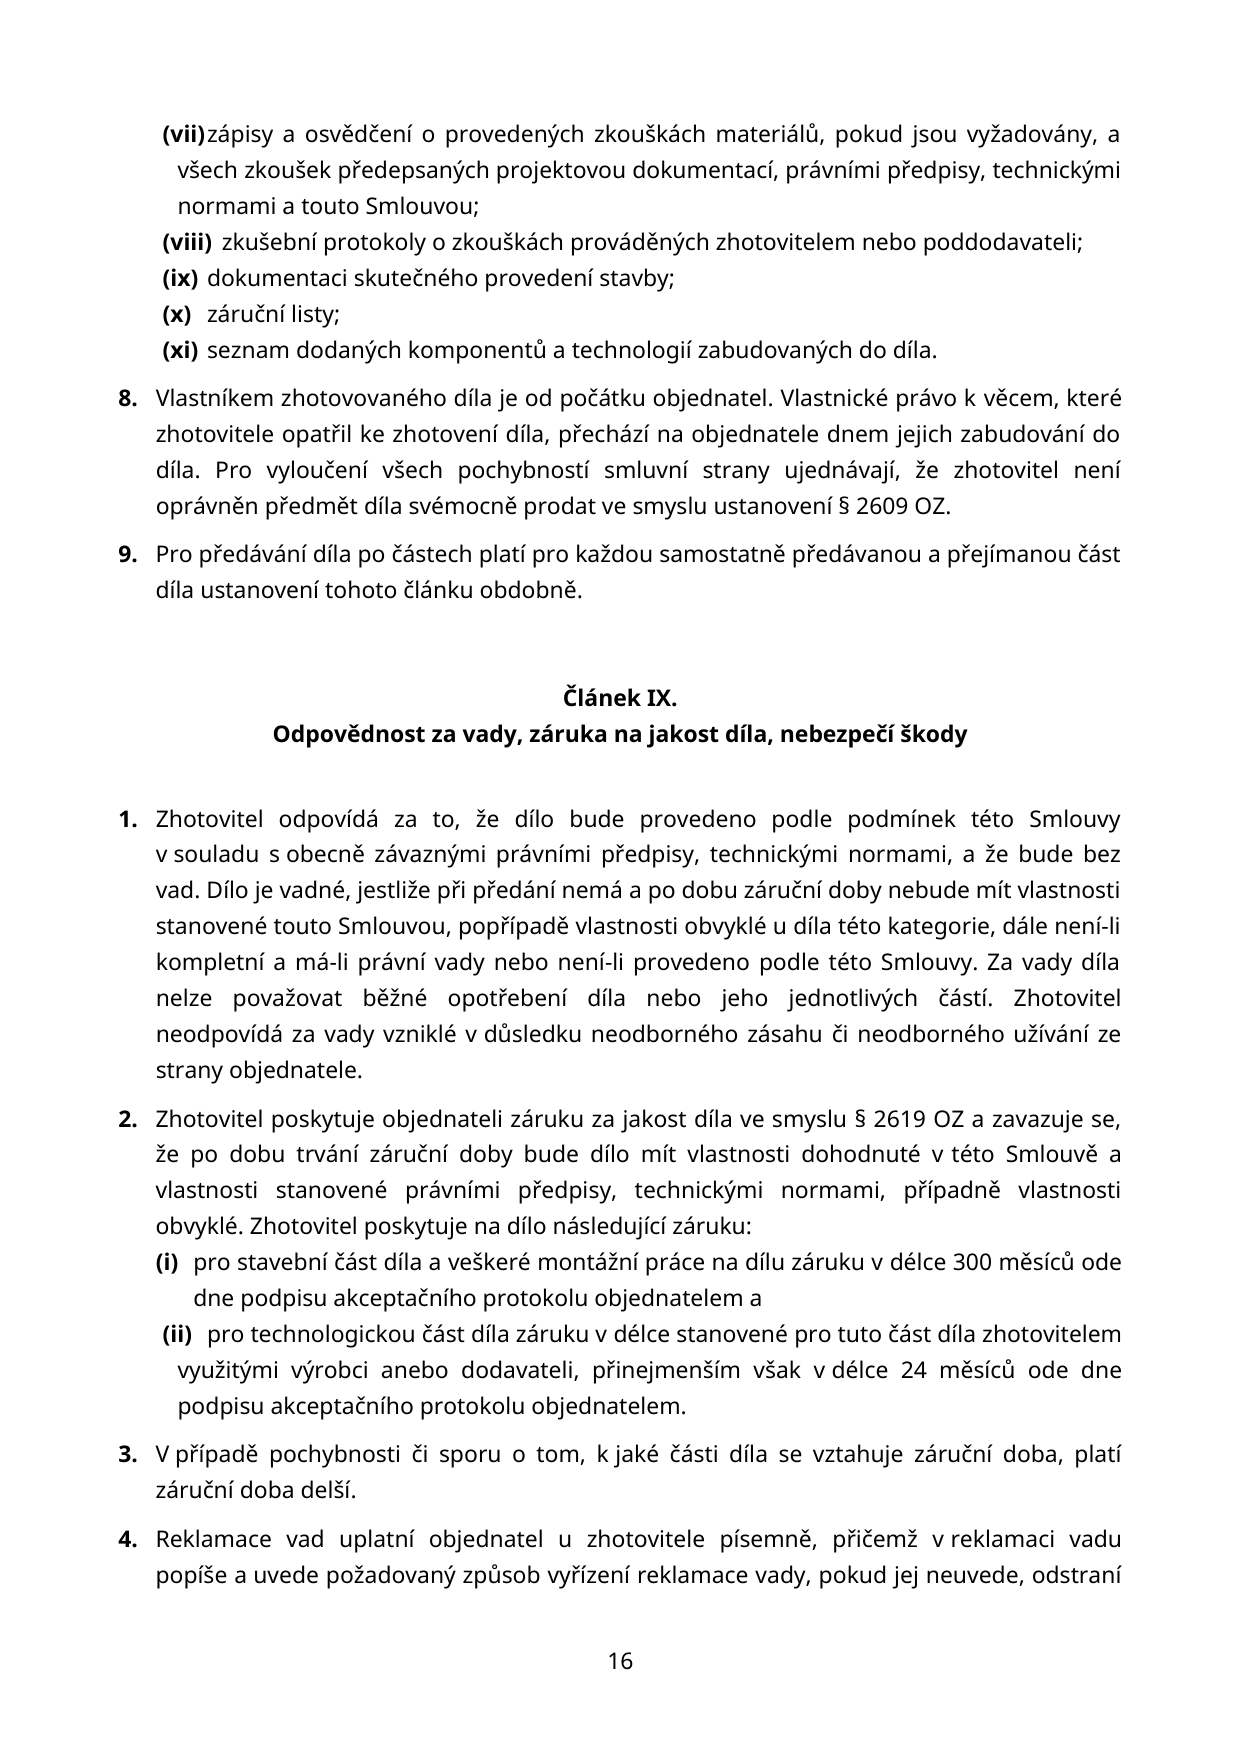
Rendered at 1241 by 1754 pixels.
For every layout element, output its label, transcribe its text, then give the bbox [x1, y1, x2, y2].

list Pro předávání díla po částech platí pro každou samostatně předávanou a přejímanou část díla ustanovení tohoto článku obdobně. [118, 538, 1122, 606]
list pro stavební část díla a veškeré montážní práce na dílu záruku v délce 300 měsíců ode dne podpisu akceptačního protokolu objednatelem a [156, 1246, 1122, 1313]
list záruční listy; [162, 298, 1122, 329]
text Článek IX. [118, 682, 1122, 713]
list pro technologickou část díla záruku v délce stanovené pro tuto část díla zhotovitelem využitými výrobci anebo dodavateli, přinejmenším však v délce 24 měsíců ode dne podpisu akceptačního protokolu objednatelem. [162, 1318, 1122, 1421]
list zápisy a osvědčení o provedených zkouškách materiálů, pokud jsou vyžadovány, a všech zkoušek předepsaných projektovou dokumentací, právními předpisy, technickými normami a touto Smlouvou; [162, 118, 1122, 221]
list V případě pochybnosti či sporu o tom, k jaké části díla se vztahuje záruční doba, platí záruční doba delší. [118, 1438, 1122, 1506]
list zkušební protokoly o zkouškách prováděných zhotovitelem nebo poddodavateli; [162, 226, 1122, 257]
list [118, 1523, 1122, 1590]
list Zhotovitel odpovídá za to, že dílo bude provedeno podle podmínek této Smlouvy v souladu s obecně závaznými právními předpisy, technickými normami, a že bude bez vad. Dílo je vadné, jestliže při předání nemá a po dobu záruční doby nebude mít vlastnosti stanovené touto Smlouvou, popřípadě vlastnosti obvyklé u díla této kategorie, dále není-li kompletní a má-li právní vady nebo není-li provedeno podle této Smlouvy. Za vady díla nelze považovat běžné opotřebení díla nebo jeho jednotlivých částí. Zhotovitel neodpovídá za vady vzniklé v důsledku neodborného zásahu či neodborného užívání ze strany objednatele. [118, 802, 1122, 1085]
list dokumentaci skutečného provedení stavby; [162, 262, 1122, 293]
text Odpovědnost za vady, záruka na jakost díla, nebezpečí škody [118, 718, 1122, 749]
list Zhotovitel poskytuje objednateli záruku za jakost díla ve smyslu § 2619 OZ a zavazuje se, že po dobu trvání záruční doby bude dílo mít vlastnosti dohodnuté v této Smlouvě a vlastnosti stanovené právními předpisy, technickými normami, případně vlastnosti obvyklé. Zhotovitel poskytuje na dílo následující záruku: [118, 1102, 1122, 1242]
list Vlastníkem zhotovovaného díla je od počátku objednatel. Vlastnické právo k věcem, které zhotovitele opatřil ke zhotovení díla, přechází na objednatele dnem jejich zabudování do díla. Pro vyloučení všech pochybností smluvní strany ujednávají, že zhotovitel není oprávněn předmět díla svémocně prodat ve smyslu ustanovení § 2609 OZ. [118, 382, 1122, 521]
list seznam dodaných komponentů a technologií zabudovaných do díla. [162, 334, 1122, 365]
